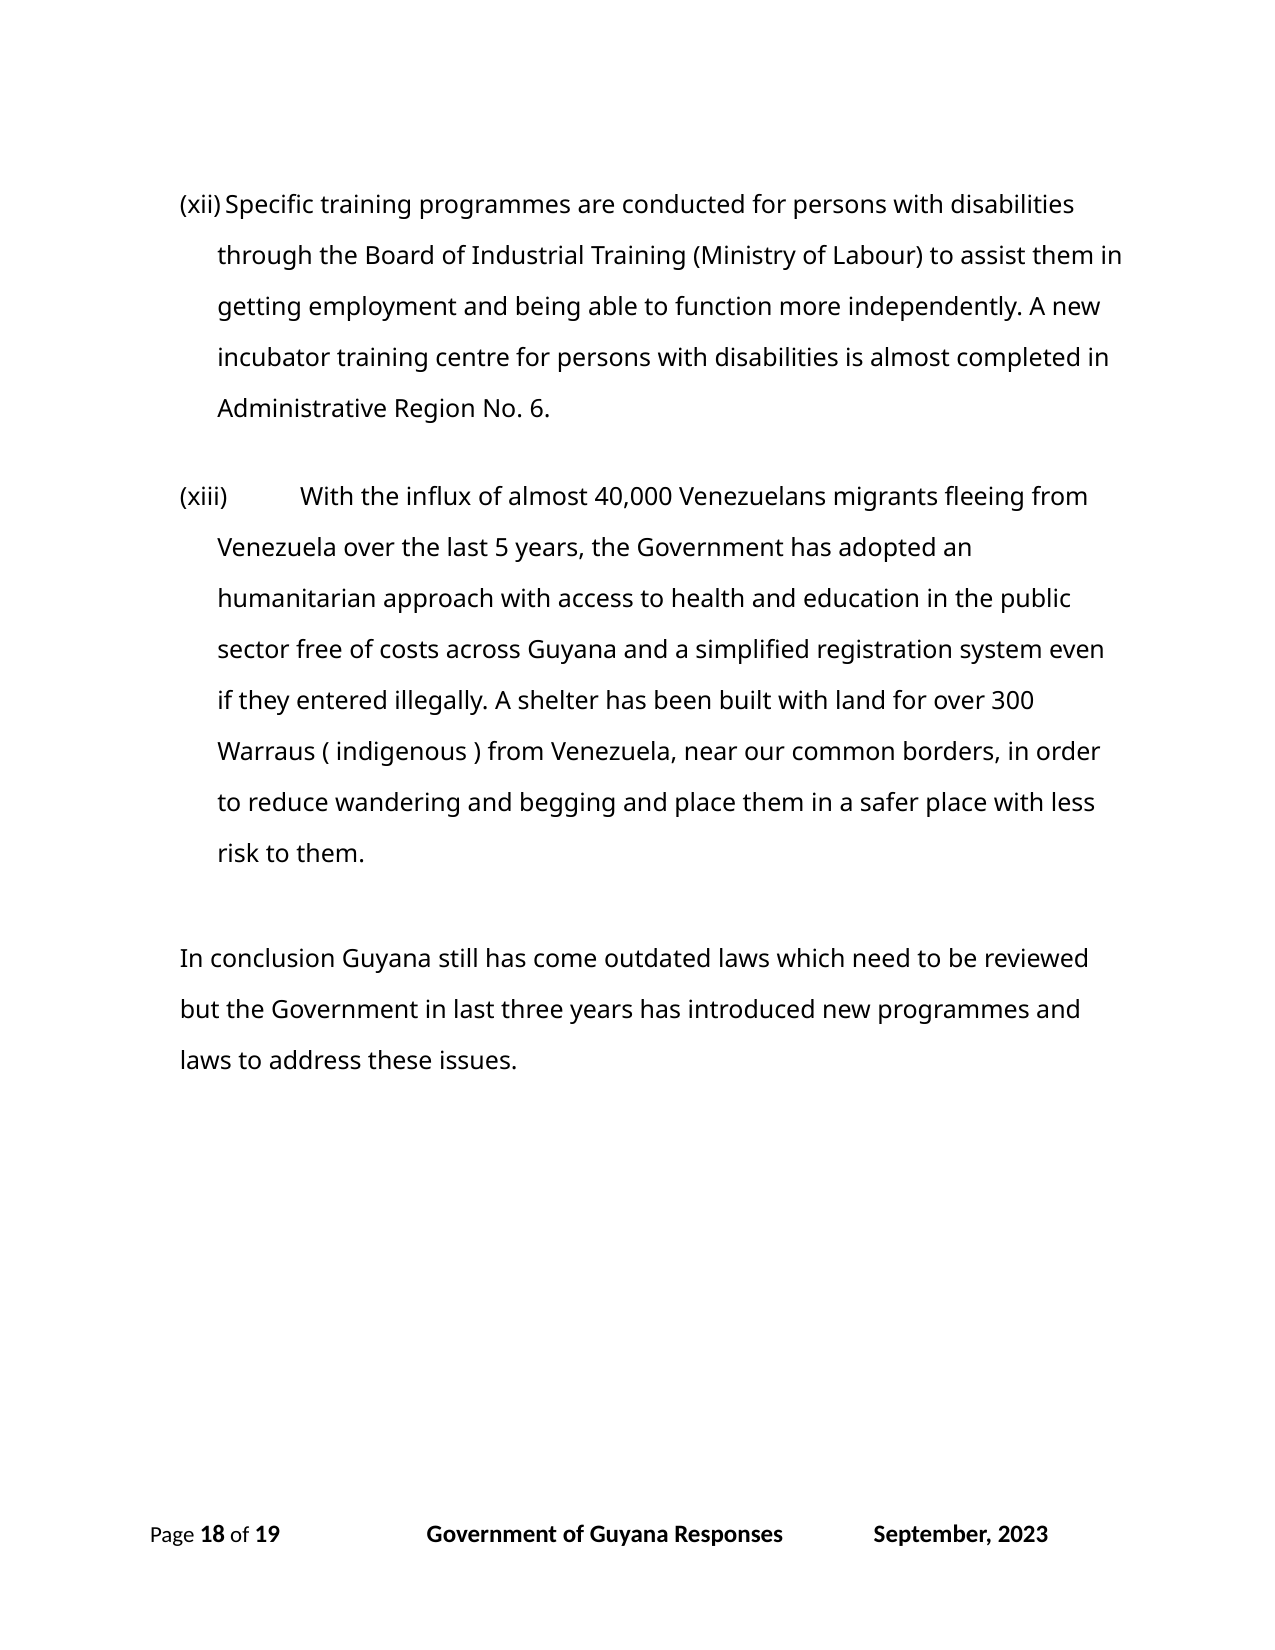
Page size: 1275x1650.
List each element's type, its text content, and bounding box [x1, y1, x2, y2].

text In conclusion Guyana still has come outdated laws which need to be reviewed but the Government in last three years has introduced new programmes and laws to address these issues. [179, 941, 1125, 1077]
list Specific training programmes are conducted for persons with disabilities through the Board of Industrial Training (Ministry of Labour) to assist them in getting employment and being able to function more independently. A new incubator training centre for persons with disabilities is almost completed in Administrative Region No. 6. [179, 187, 1125, 425]
list With the influx of almost 40,000 Venezuelans migrants fleeing from Venezuela over the last 5 years, the Government has adopted an humanitarian approach with access to health and education in the public sector free of costs across Guyana and a simplified registration system even if they entered illegally. A shelter has been built with land for over 300 Warraus ( indigenous ) from Venezuela, near our common borders, in order to reduce wandering and begging and place them in a safer place with less risk to them. [179, 479, 1125, 870]
